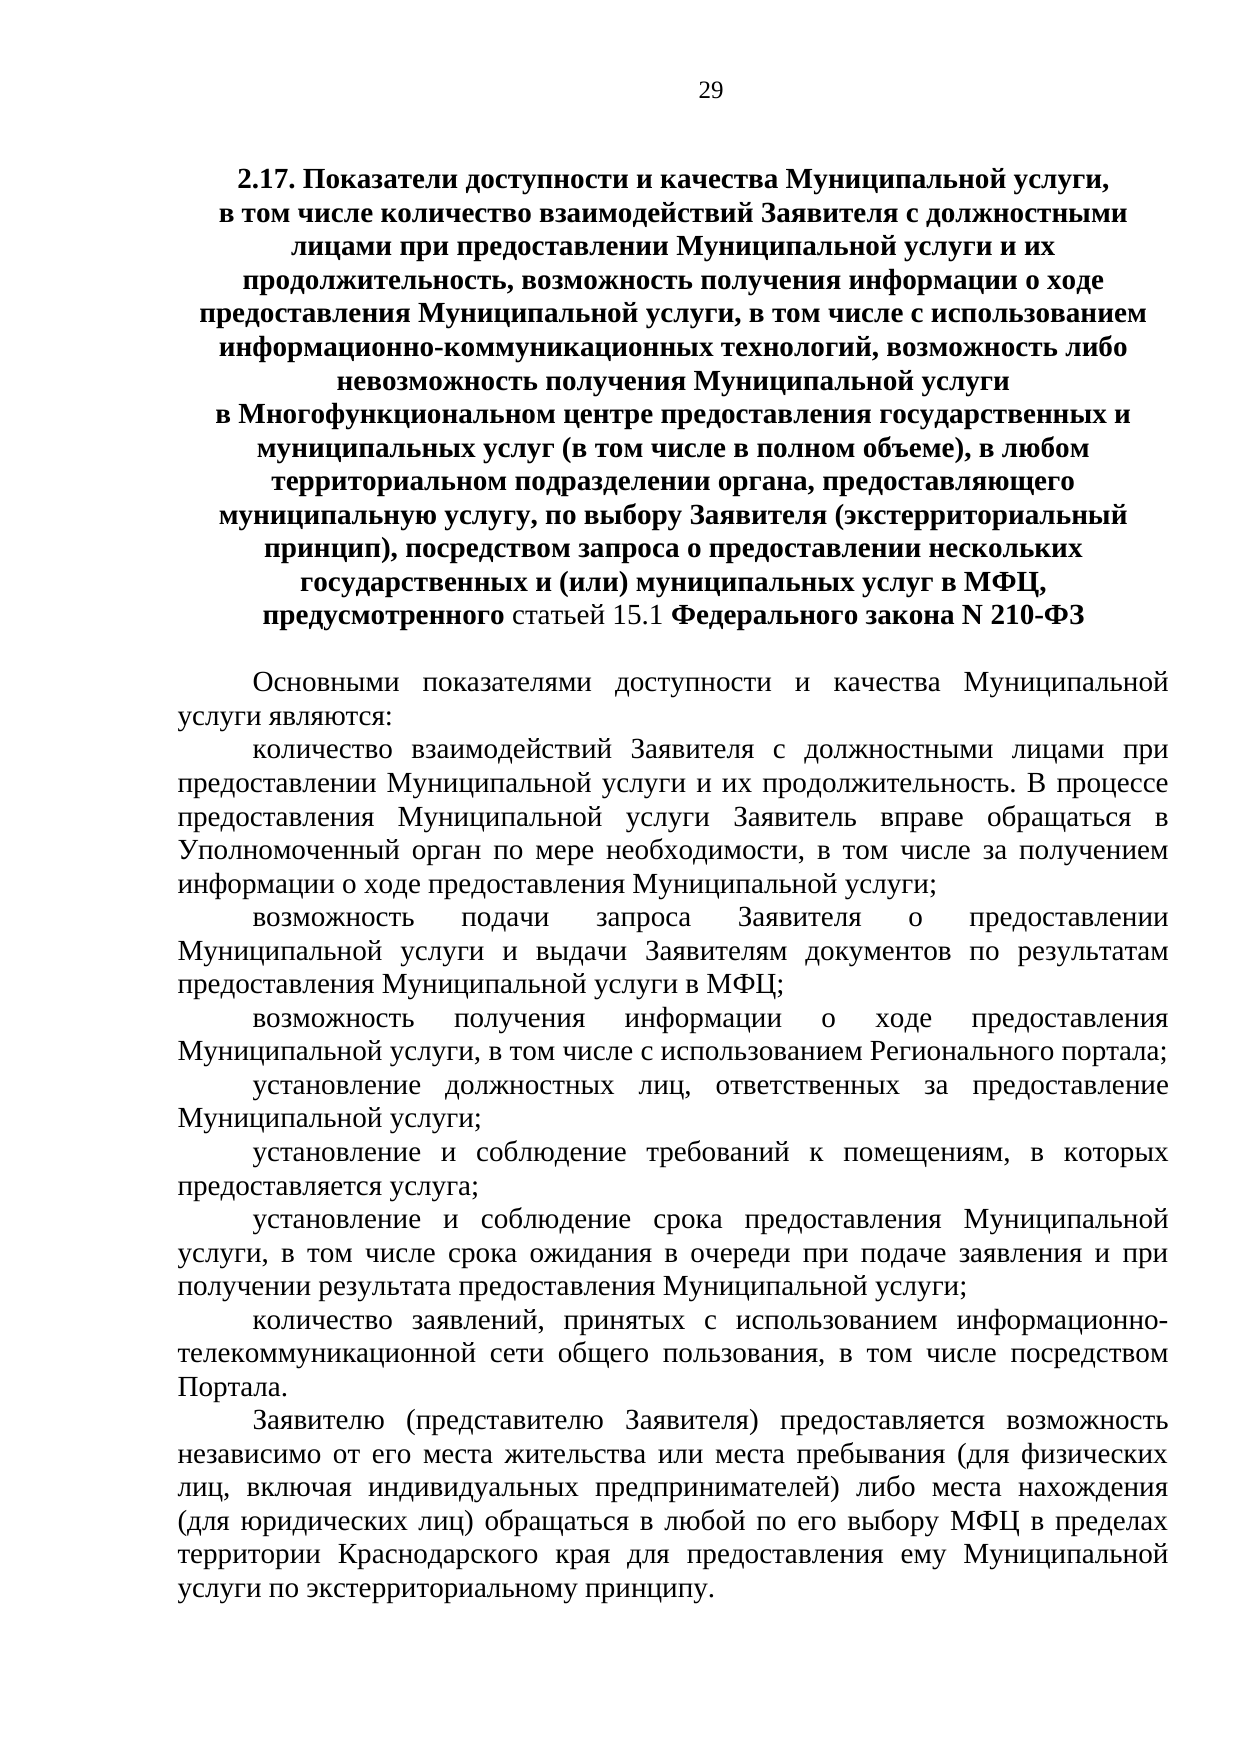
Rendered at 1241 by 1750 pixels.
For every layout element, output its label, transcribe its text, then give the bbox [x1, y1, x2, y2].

text возможность получения информации о ходе предоставления Муниципальной услуги, в том числе с использованием Регионального портала; [177, 1000, 1169, 1067]
text установление должностных лиц, ответственных за предоставление Муниципальной услуги; [177, 1067, 1169, 1134]
text возможность подачи запроса Заявителя о предоставлении Муниципальной услуги и выдачи Заявителям документов по результатам предоставления Муниципальной услуги в МФЦ; [177, 899, 1169, 1000]
subtitle в том числе количество взаимодействий Заявителя с должностными лицами при предоставлении Муниципальной услуги и их [177, 195, 1169, 262]
text Основными показателями доступности и качества Муниципальной услуги являются: [177, 664, 1169, 732]
text установление и соблюдение требований к помещениям, в которых предоставляется услуга; [177, 1134, 1169, 1201]
text установление и соблюдение срока предоставления Муниципальной услуги, в том числе срока ожидания в очереди при подаче заявления и при получении результата предоставления Муниципальной услуги; [177, 1201, 1169, 1302]
text количество взаимодействий Заявителя с должностными лицами при предоставлении Муниципальной услуги и их продолжительность. В процессе предоставления Муниципальной услуги Заявитель вправе обращаться в Уполномоченный орган по мере необходимости, в том числе за получением информации о ходе предоставления Муниципальной услуги; [177, 732, 1169, 899]
subtitle в Многофункциональном центре предоставления государственных и муниципальных услуг (в том числе в полном объеме), в любом территориальном подразделении органа, предоставляющего муниципальную услугу, по выбору Заявителя (экстерриториальный принцип), посредством запроса о предоставлении нескольких государственных и (или) муниципальных услуг в МФЦ, предусмотренного статьей 15.1 Федерального закона N 210-ФЗ [177, 396, 1169, 631]
subtitle 2.17. Показатели доступности и качества Муниципальной услуги, [177, 161, 1169, 195]
text Заявителю (представителю Заявителя) предоставляется возможность независимо от его места жительства или места пребывания (для физических лиц, включая индивидуальных предпринимателей) либо места нахождения (для юридических лиц) обращаться в любой по его выбору МФЦ в пределах территории Краснодарского края для предоставления ему Муниципальной услуги по экстерриториальному принципу. [177, 1402, 1169, 1604]
subtitle продолжительность, возможность получения информации о ходе предоставления Муниципальной услуги, в том числе с использованием информационно-коммуникационных технологий, возможность либо невозможность получения Муниципальной услуги [177, 262, 1169, 396]
text количество заявлений, принятых с использованием информационно-телекоммуникационной сети общего пользования, в том числе посредством Портала. [177, 1302, 1169, 1402]
